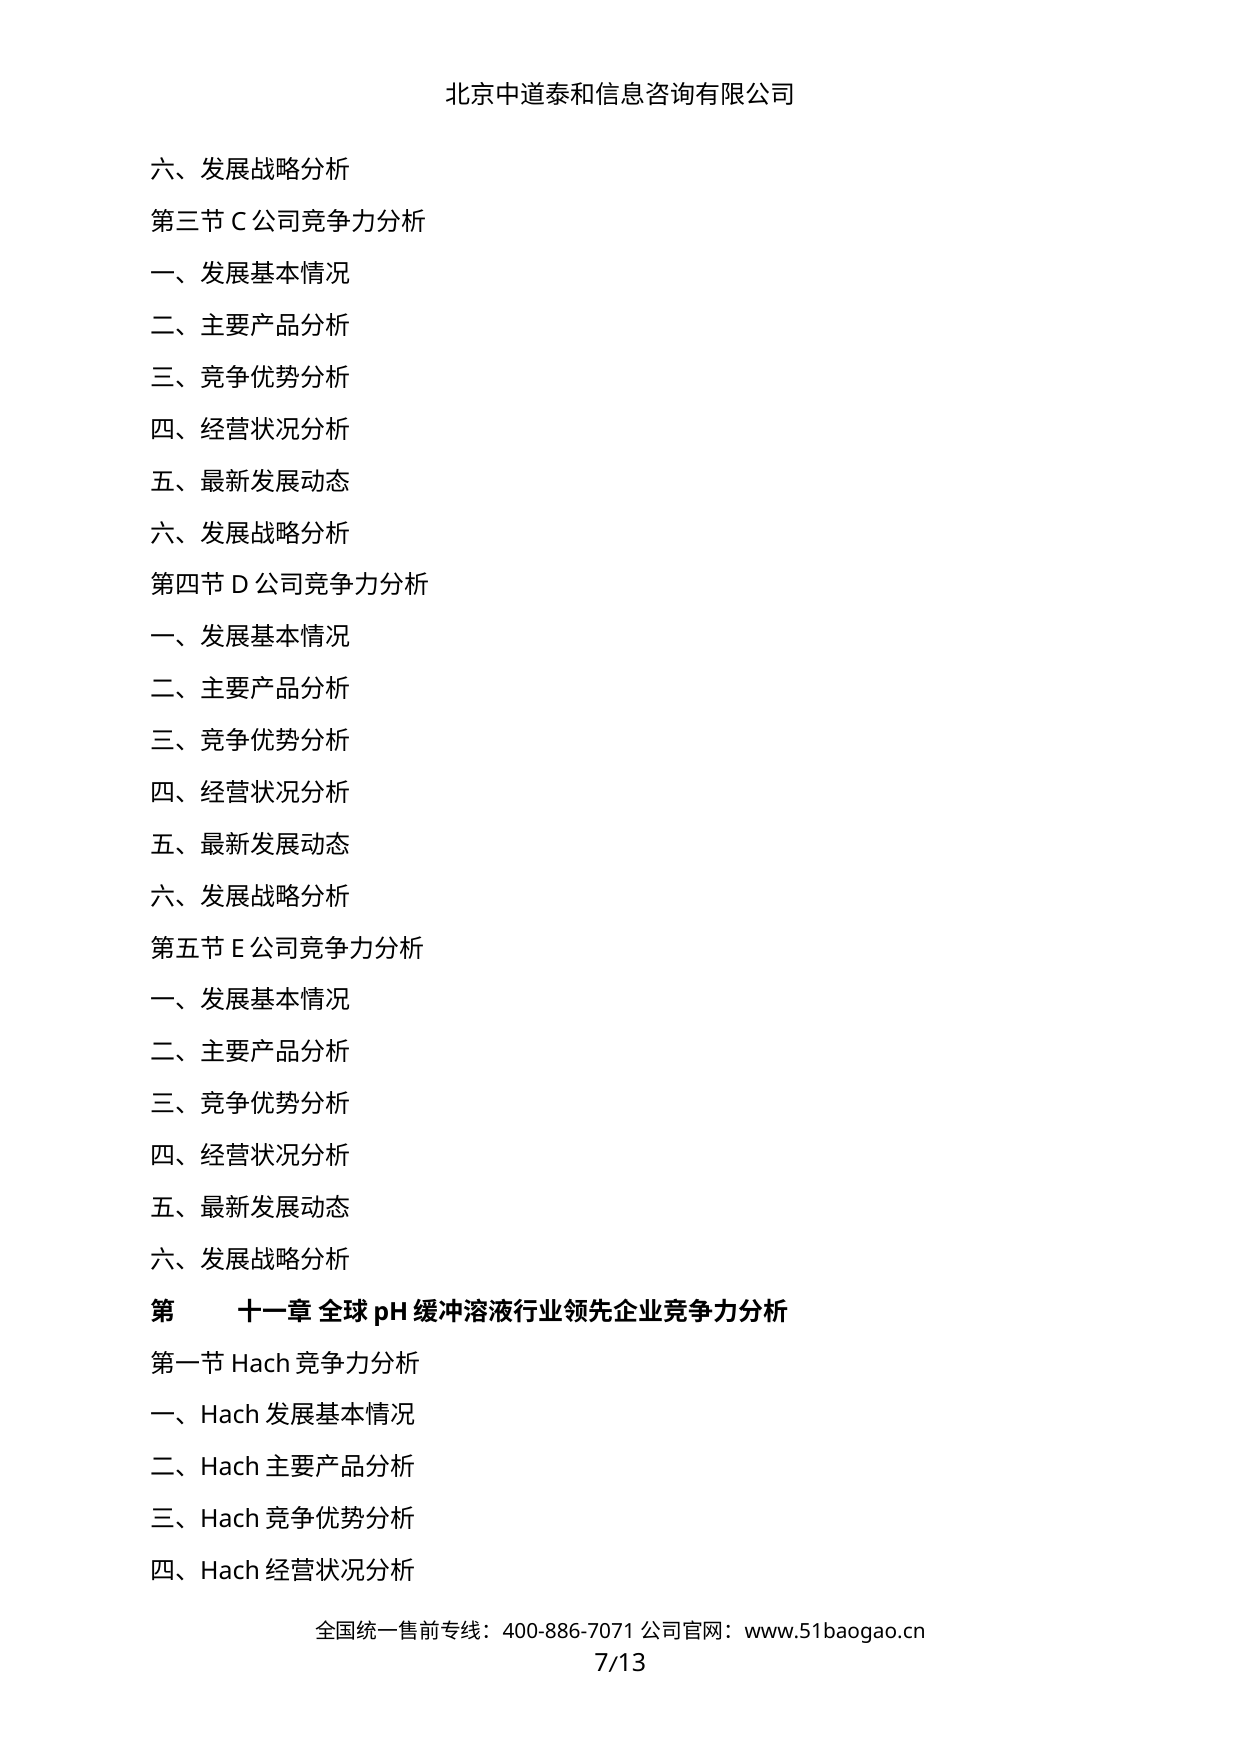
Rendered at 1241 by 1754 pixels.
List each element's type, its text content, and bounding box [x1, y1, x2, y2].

text 第三节 C公司竞争力分析 [150, 202, 1090, 238]
text 六、发展战略分析 [150, 1239, 1090, 1276]
text 一、发展基本情况 [150, 980, 1090, 1016]
text 一、发展基本情况 [150, 254, 1090, 290]
text 二、主要产品分析 [150, 669, 1090, 705]
text 三、竞争优势分析 [150, 721, 1090, 757]
text 第五节 E公司竞争力分析 [150, 928, 1090, 964]
text 第一节 Hach竞争力分析 [150, 1343, 1090, 1379]
text 五、最新发展动态 [150, 824, 1090, 861]
text 二、主要产品分析 [150, 306, 1090, 342]
text 三、竞争优势分析 [150, 1084, 1090, 1120]
text 一、Hach发展基本情况 [150, 1395, 1090, 1431]
text 四、Hach经营状况分析 [150, 1551, 1090, 1587]
text 第 十一章 全球pH缓冲溶液行业领先企业竞争力分析 [150, 1291, 1090, 1327]
text 六、发展战略分析 [150, 876, 1090, 912]
text 五、最新发展动态 [150, 1187, 1090, 1224]
text 二、主要产品分析 [150, 1032, 1090, 1068]
text 第四节 D公司竞争力分析 [150, 565, 1090, 601]
text 六、发展战略分析 [150, 513, 1090, 549]
text 六、发展战略分析 [150, 150, 1090, 186]
text 五、最新发展动态 [150, 461, 1090, 497]
text 四、经营状况分析 [150, 1136, 1090, 1172]
text 四、经营状况分析 [150, 772, 1090, 809]
text 四、经营状况分析 [150, 409, 1090, 446]
text 二、Hach主要产品分析 [150, 1447, 1090, 1483]
text 三、竞争优势分析 [150, 357, 1090, 394]
text 三、Hach竞争优势分析 [150, 1499, 1090, 1535]
text 一、发展基本情况 [150, 617, 1090, 653]
